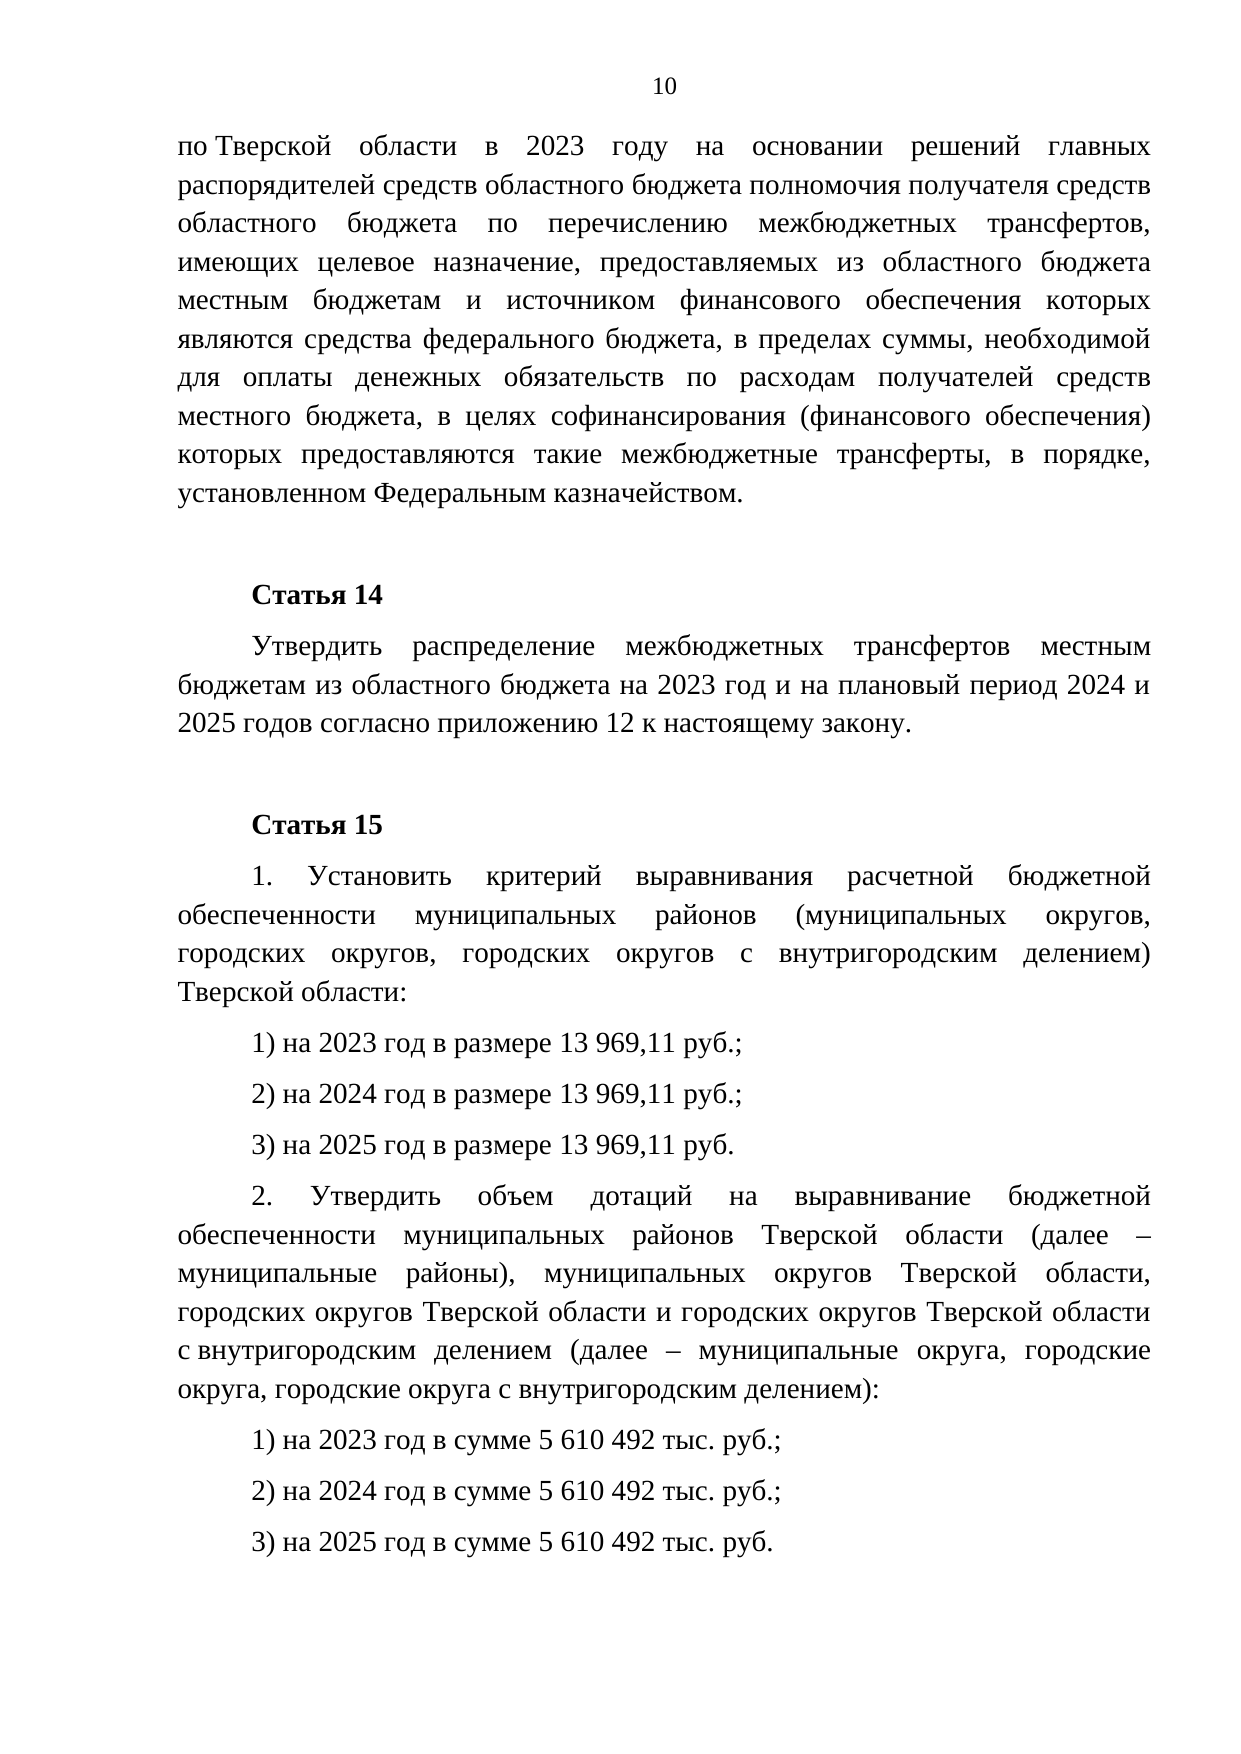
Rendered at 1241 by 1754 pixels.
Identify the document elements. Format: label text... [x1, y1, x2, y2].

text 1) на 2023 год в сумме 5 610 492 тыс. руб.; [177, 1422, 1152, 1456]
text 2) на 2024 год в сумме 5 610 492 тыс. руб.; [177, 1473, 1152, 1507]
text 3) на 2025 год в сумме 5 610 492 тыс. руб. [177, 1524, 1152, 1558]
title Статья 15 [177, 807, 1152, 841]
text Утвердить распределение межбюджетных трансфертов местным бюджетам из областного бюджета на 2023 год и на плановый период 2024 и 2025 годов согласно приложению 12 к настоящему закону. [177, 628, 1152, 739]
text 1) на 2023 год в размере 13 969,11 руб.; [177, 1025, 1152, 1059]
text 2. Утвердить объем дотаций на выравнивание бюджетной обеспеченности муниципальных районов Тверской области (далее ‒ муниципальные районы), муниципальных округов Тверской области, городских округов Тверской области и городских округов Тверской области с внутригородским делением (далее – муниципальные округа, городские округа, городские округа с внутригородским делением): [177, 1178, 1152, 1404]
text 2) на 2024 год в размере 13 969,11 руб.; [177, 1076, 1152, 1110]
title Статья 14 [177, 577, 1152, 611]
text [177, 128, 1152, 509]
text 3) на 2025 год в размере 13 969,11 руб. [177, 1127, 1152, 1161]
text 1. Установить критерий выравнивания расчетной бюджетной обеспеченности муниципальных районов (муниципальных округов, городских округов, городских округов с внутригородским делением) Тверской области: [177, 858, 1152, 1008]
